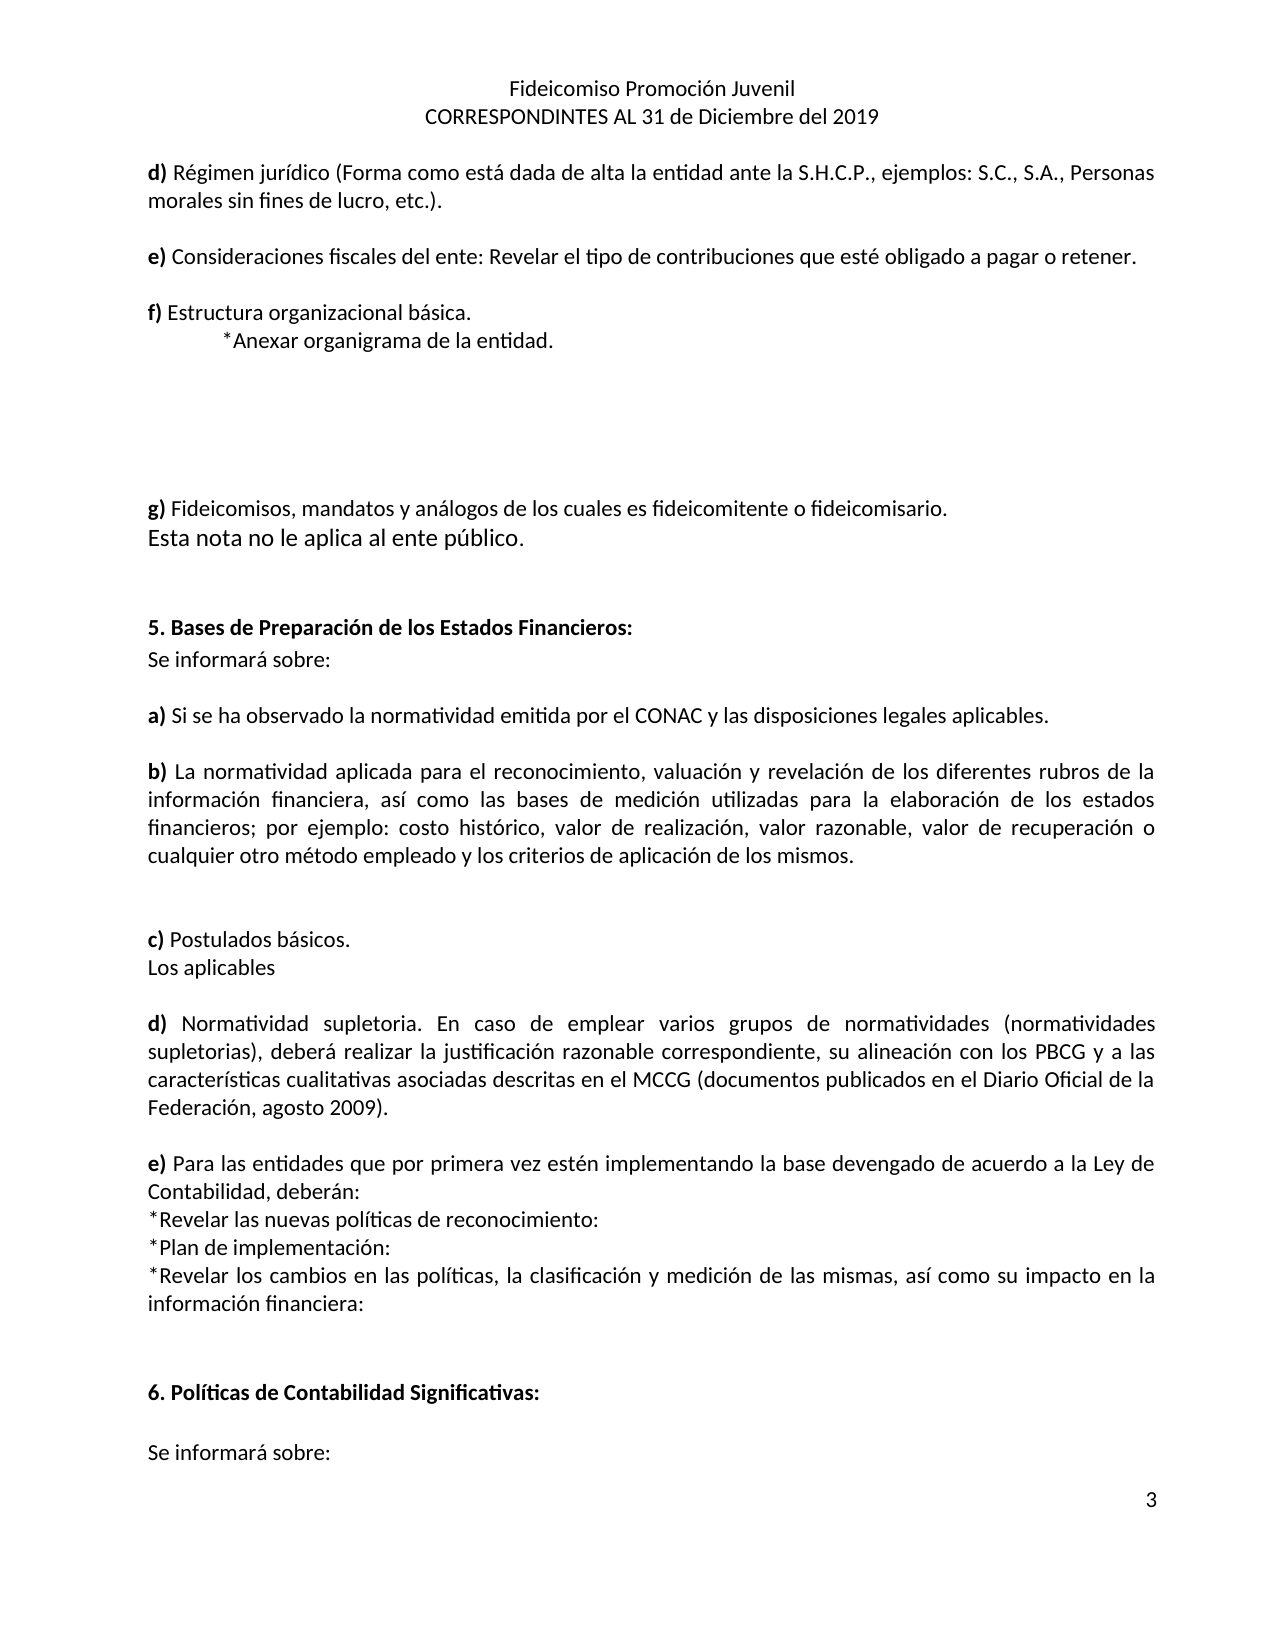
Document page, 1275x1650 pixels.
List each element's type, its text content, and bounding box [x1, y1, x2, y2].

text e) Para las entidades que por primera vez estén implementando la base devengado de acuerdo a la Ley de Contabilidad, deberán: [148, 1149, 1157, 1206]
text *Plan de implementación: [148, 1233, 1157, 1262]
text c) Postulados básicos. [148, 925, 1157, 953]
subtitle 5. Bases de Preparación de los Estados Financieros: [148, 613, 1157, 641]
text d) Normatividad supletoria. En caso de emplear varios grupos de normatividades (normatividades supletorias), deberá realizar la justificación razonable correspondiente, su alineación con los PBCG y a las características cualitativas asociadas descritas en el MCCG (documentos publicados en el Diario Oficial de la Federación, agosto 2009). [148, 1009, 1157, 1121]
text Esta nota no le aplica al ente público. [148, 522, 1157, 553]
subtitle 6. Políticas de Contabilidad Significativas: [148, 1378, 1157, 1406]
text f) Estructura organizacional básica. [148, 298, 1157, 326]
text Los aplicables [148, 953, 1157, 981]
text *Revelar las nuevas políticas de reconocimiento: [148, 1206, 1157, 1233]
text g) Fideicomisos, mandatos y análogos de los cuales es fideicomitente o fideicomisario. [148, 494, 1157, 522]
text e) Consideraciones fiscales del ente: Revelar el tipo de contribuciones que esté obligado a pagar o retener. [148, 242, 1157, 270]
text *Anexar organigrama de la entidad. [148, 326, 1157, 354]
text b) La normatividad aplicada para el reconocimiento, valuación y revelación de los diferentes rubros de la información financiera, así como las bases de medición utilizadas para la elaboración de los estados financieros; por ejemplo: costo histórico, valor de realización, valor razonable, valor de recuperación o cualquier otro método empleado y los criterios de aplicación de los mismos. [148, 757, 1157, 869]
text Se informará sobre: [148, 1438, 1157, 1466]
text a) Si se ha observado la normatividad emitida por el CONAC y las disposiciones legales aplicables. [148, 701, 1157, 729]
text *Revelar los cambios en las políticas, la clasificación y medición de las mismas, así como su impacto en la información financiera: [148, 1262, 1157, 1318]
text d) Régimen jurídico (Forma como está dada de alta la entidad ante la S.H.C.P., ejemplos: S.C., S.A., Personas morales sin fines de lucro, etc.). [148, 158, 1157, 214]
text Se informará sobre: [148, 645, 1157, 673]
